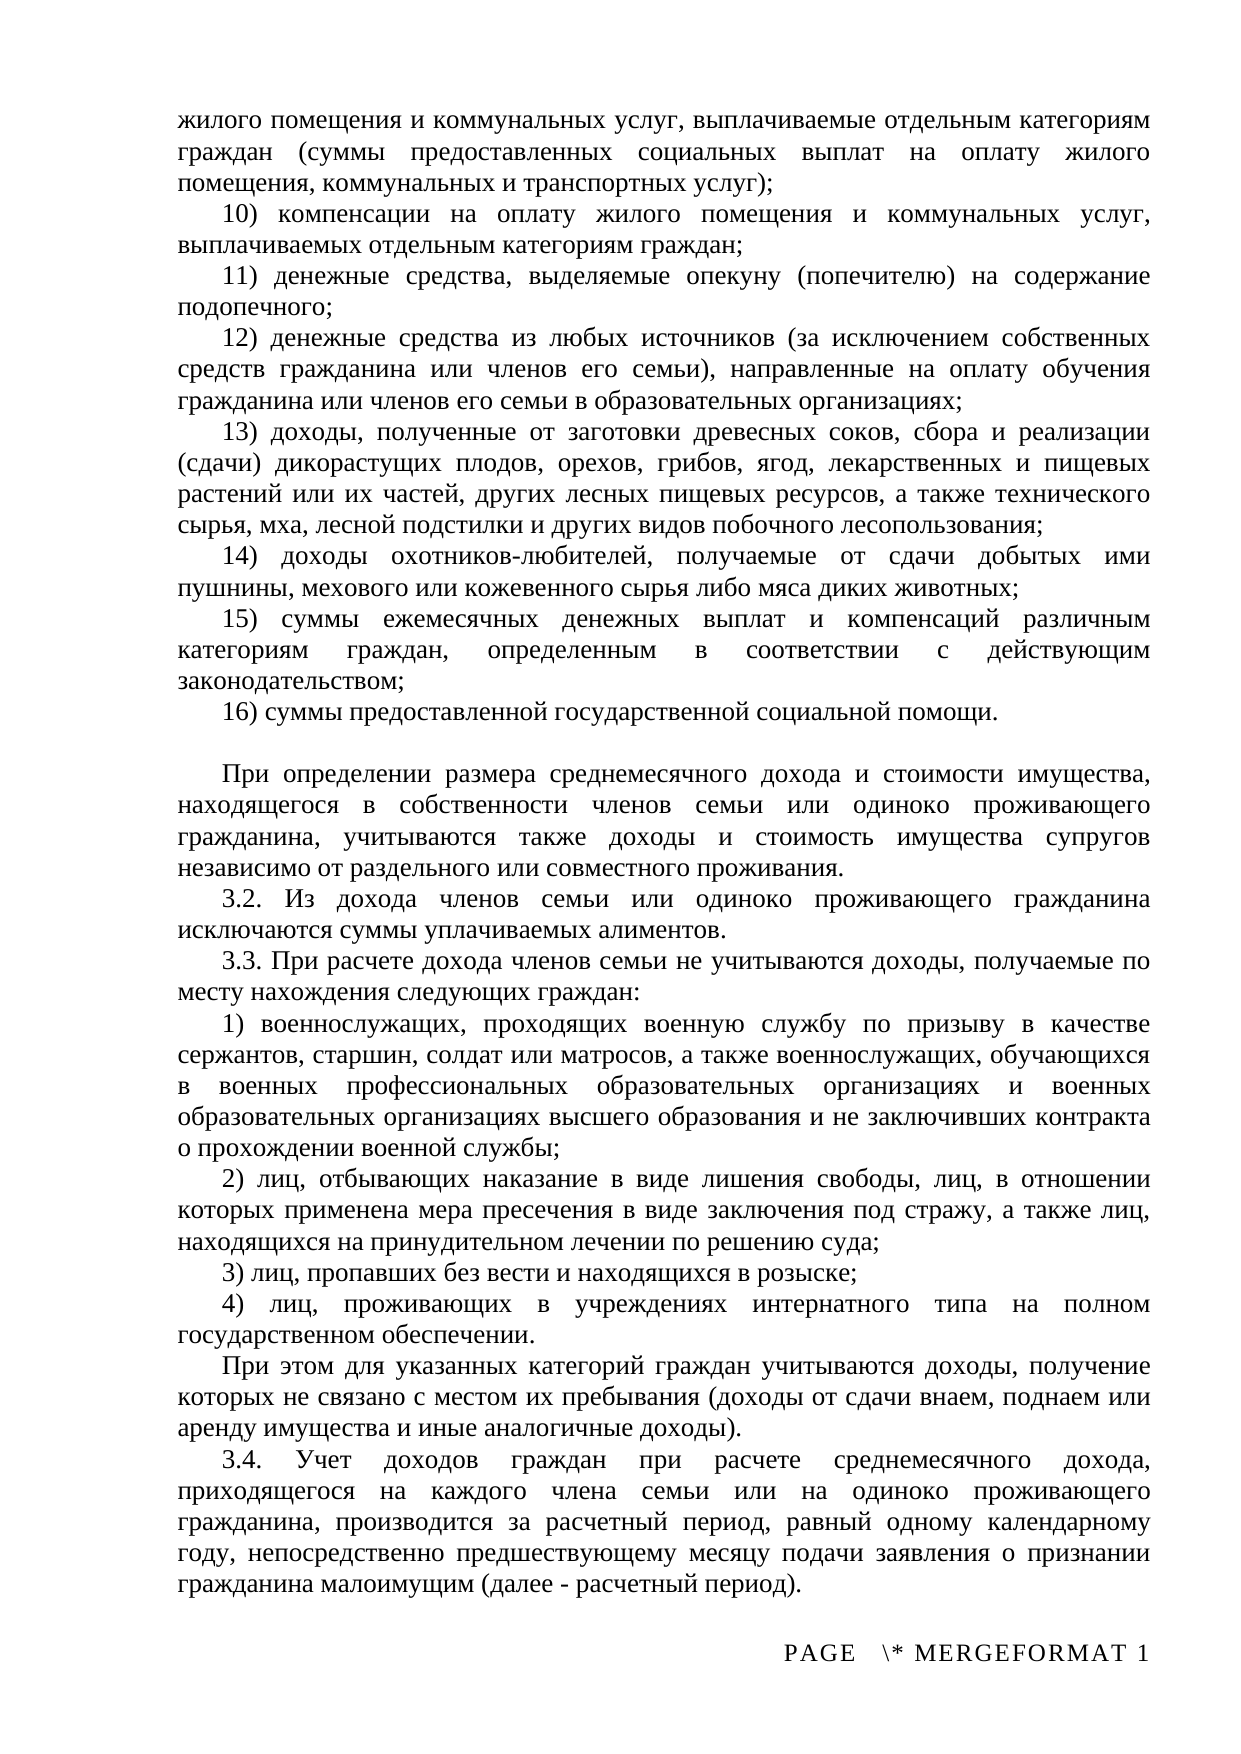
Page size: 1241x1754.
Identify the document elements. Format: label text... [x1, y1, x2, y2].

text 4) лиц, проживающих в учреждениях интернатного типа на полном государственном обеспечении. [177, 1287, 1152, 1349]
text 2) лиц, отбывающих наказание в виде лишения свободы, лиц, в отношении которых применена мера пресечения в виде заключения под стражу, а также лиц, находящихся на принудительном лечении по решению суда; [177, 1162, 1152, 1256]
text 16) суммы предоставленной государственной социальной помощи. [177, 695, 1152, 726]
text 15) суммы ежемесячных денежных выплат и компенсаций различным категориям граждан, определенным в соответствии с действующим законодательством; [177, 602, 1152, 695]
text 1) военнослужащих, проходящих военную службу по призыву в качестве сержантов, старшин, солдат или матросов, а также военнослужащих, обучающихся в военных профессиональных образовательных организациях и военных образовательных организациях высшего образования и не заключивших контракта о прохождении военной службы; [177, 1007, 1152, 1162]
text 3) лиц, пропавших без вести и находящихся в розыске; [177, 1256, 1152, 1287]
text 14) доходы охотников-любителей, получаемые от сдачи добытых ими пушнины, мехового или кожевенного сырья либо мяса диких животных; [177, 539, 1152, 602]
text При определении размера среднемесячного дохода и стоимости имущества, находящегося в собственности членов семьи или одиноко проживающего гражданина, учитываются также доходы и стоимость имущества супругов независимо от раздельного или совместного проживания. [177, 757, 1152, 882]
text 3.2. Из дохода членов семьи или одиноко проживающего гражданина исключаются суммы уплачиваемых алиментов. [177, 882, 1152, 944]
text При этом для указанных категорий граждан учитываются доходы, получение которых не связано с местом их пребывания (доходы от сдачи внаем, поднаем или аренду имущества и иные аналогичные доходы). [177, 1349, 1152, 1443]
text 11) денежные средства, выделяемые опекуну (попечителю) на содержание подопечного; [177, 259, 1152, 321]
text 3.3. При расчете дохода членов семьи не учитываются доходы, получаемые по месту нахождения следующих граждан: [177, 944, 1152, 1007]
text 12) денежные средства из любых источников (за исключением собственных средств гражданина или членов его семьи), направленные на оплату обучения гражданина или членов его семьи в образовательных организациях; [177, 321, 1152, 415]
text 3.4. Учет доходов граждан при расчете среднемесячного дохода, приходящегося на каждого члена семьи или на одиноко проживающего гражданина, производится за расчетный период, равный одному календарному году, непосредственно предшествующему месяцу подачи заявления о признании гражданина малоимущим (далее - расчетный период). [177, 1443, 1152, 1598]
text 13) доходы, полученные от заготовки древесных соков, сбора и реализации (сдачи) дикорастущих плодов, орехов, грибов, ягод, лекарственных и пищевых растений или их частей, других лесных пищевых ресурсов, а также технического сырья, мха, лесной подстилки и других видов побочного лесопользования; [177, 415, 1152, 539]
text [177, 103, 1152, 197]
text 10) компенсации на оплату жилого помещения и коммунальных услуг, выплачиваемых отдельным категориям граждан; [177, 197, 1152, 259]
